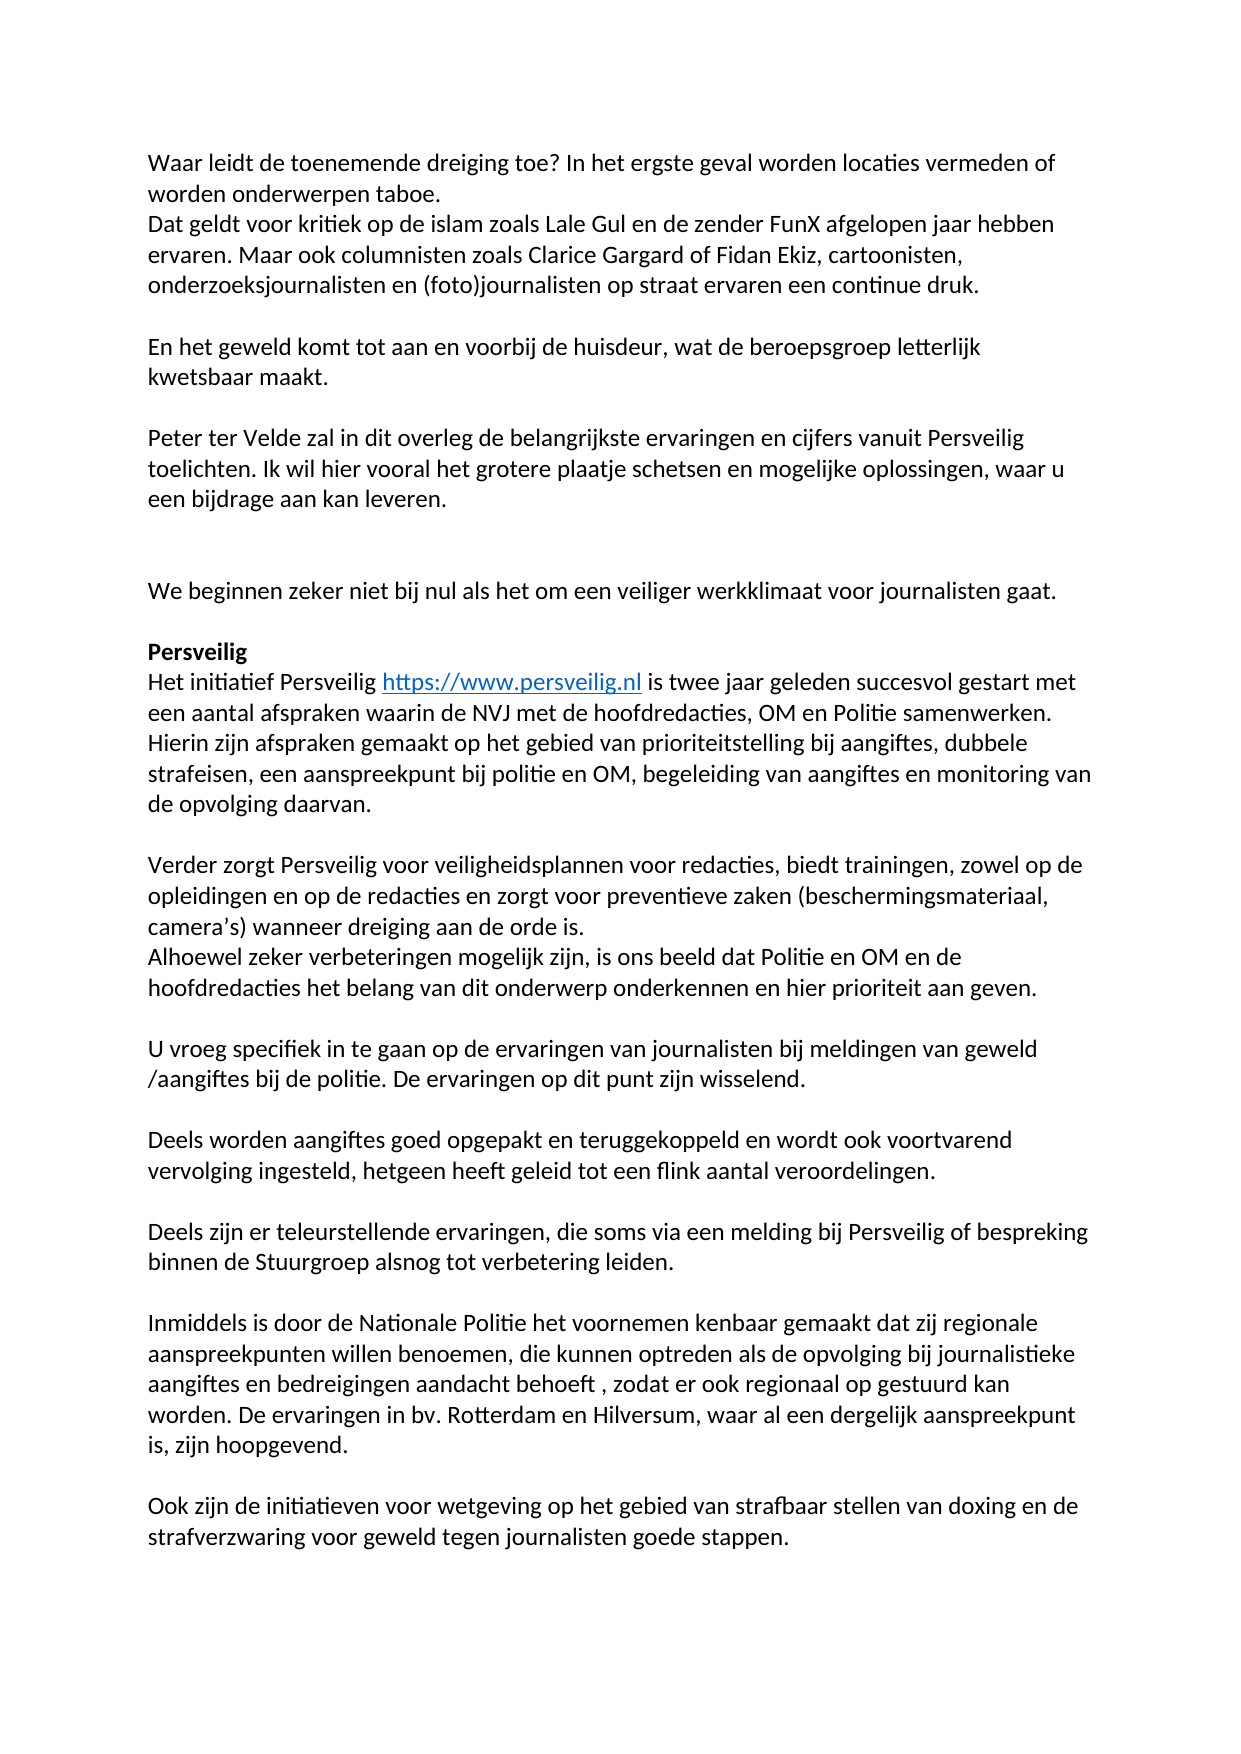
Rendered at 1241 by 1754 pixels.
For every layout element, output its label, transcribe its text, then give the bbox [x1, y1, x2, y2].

text Deels worden aangiftes goed opgepakt en teruggekoppeld en wordt ook voortvarend vervolging ingesteld, hetgeen heeft geleid tot een flink aantal veroordelingen. [148, 1124, 1093, 1185]
text We beginnen zeker niet bij nul als het om een veiliger werkklimaat voor journalisten gaat. [148, 575, 1093, 605]
text Verder zorgt Persveilig voor veiligheidsplannen voor redacties, biedt trainingen, zowel op de opleidingen en op de redacties en zorgt voor preventieve zaken (beschermingsmateriaal, camera’s) wanneer dreiging aan de orde is. [148, 849, 1093, 941]
text Alhoewel zeker verbeteringen mogelijk zijn, is ons beeld dat Politie en OM en de hoofdredacties het belang van dit onderwerp onderkennen en hier prioriteit aan geven. [148, 941, 1093, 1002]
text Het initiatief Persveilig https://www.persveilig.nl is twee jaar geleden succesvol gestart met een aantal afspraken waarin de NVJ met de hoofdredacties, OM en Politie samenwerken. Hierin zijn afspraken gemaakt op het gebied van prioriteitstelling bij aangiftes, dubbele strafeisen, een aanspreekpunt bij politie en OM, begeleiding van aangiftes en monitoring van de opvolging daarvan. [148, 666, 1093, 819]
text Inmiddels is door de Nationale Politie het voornemen kenbaar gemaakt dat zij regionale aanspreekpunten willen benoemen, die kunnen optreden als de opvolging bij journalistieke aangiftes en bedreigingen aandacht behoeft , zodat er ook regionaal op gestuurd kan worden. De ervaringen in bv. Rotterdam en Hilversum, waar al een dergelijk aanspreekpunt is, zijn hoopgevend. [148, 1307, 1093, 1460]
text En het geweld komt tot aan en voorbij de huisdeur, wat de beroepsgroep letterlijk kwetsbaar maakt. [148, 331, 1093, 392]
text Persveilig [148, 636, 1093, 666]
text Dat geldt voor kritiek op de islam zoals Lale Gul en de zender FunX afgelopen jaar hebben ervaren. Maar ook columnisten zoals Clarice Gargard of Fidan Ekiz, cartoonisten, onderzoeksjournalisten en (foto)journalisten op straat ervaren een continue druk. [148, 209, 1093, 300]
text Ook zijn de initiatieven voor wetgeving op het gebied van strafbaar stellen van doxing en de strafverzwaring voor geweld tegen journalisten goede stappen. [148, 1491, 1093, 1552]
text Peter ter Velde zal in dit overleg de belangrijkste ervaringen en cijfers vanuit Persveilig toelichten. Ik wil hier vooral het grotere plaatje schetsen en mogelijke oplossingen, waar u een bijdrage aan kan leveren. [148, 422, 1093, 514]
text U vroeg specifiek in te gaan op de ervaringen van journalisten bij meldingen van geweld /aangiftes bij de politie. De ervaringen op dit punt zijn wisselend. [148, 1033, 1093, 1094]
text Deels zijn er teleurstellende ervaringen, die soms via een melding bij Persveilig of bespreking binnen de Stuurgroep alsnog tot verbetering leiden. [148, 1216, 1093, 1277]
text Waar leidt de toenemende dreiging toe? In het ergste geval worden locaties vermeden of worden onderwerpen taboe. [148, 148, 1093, 209]
